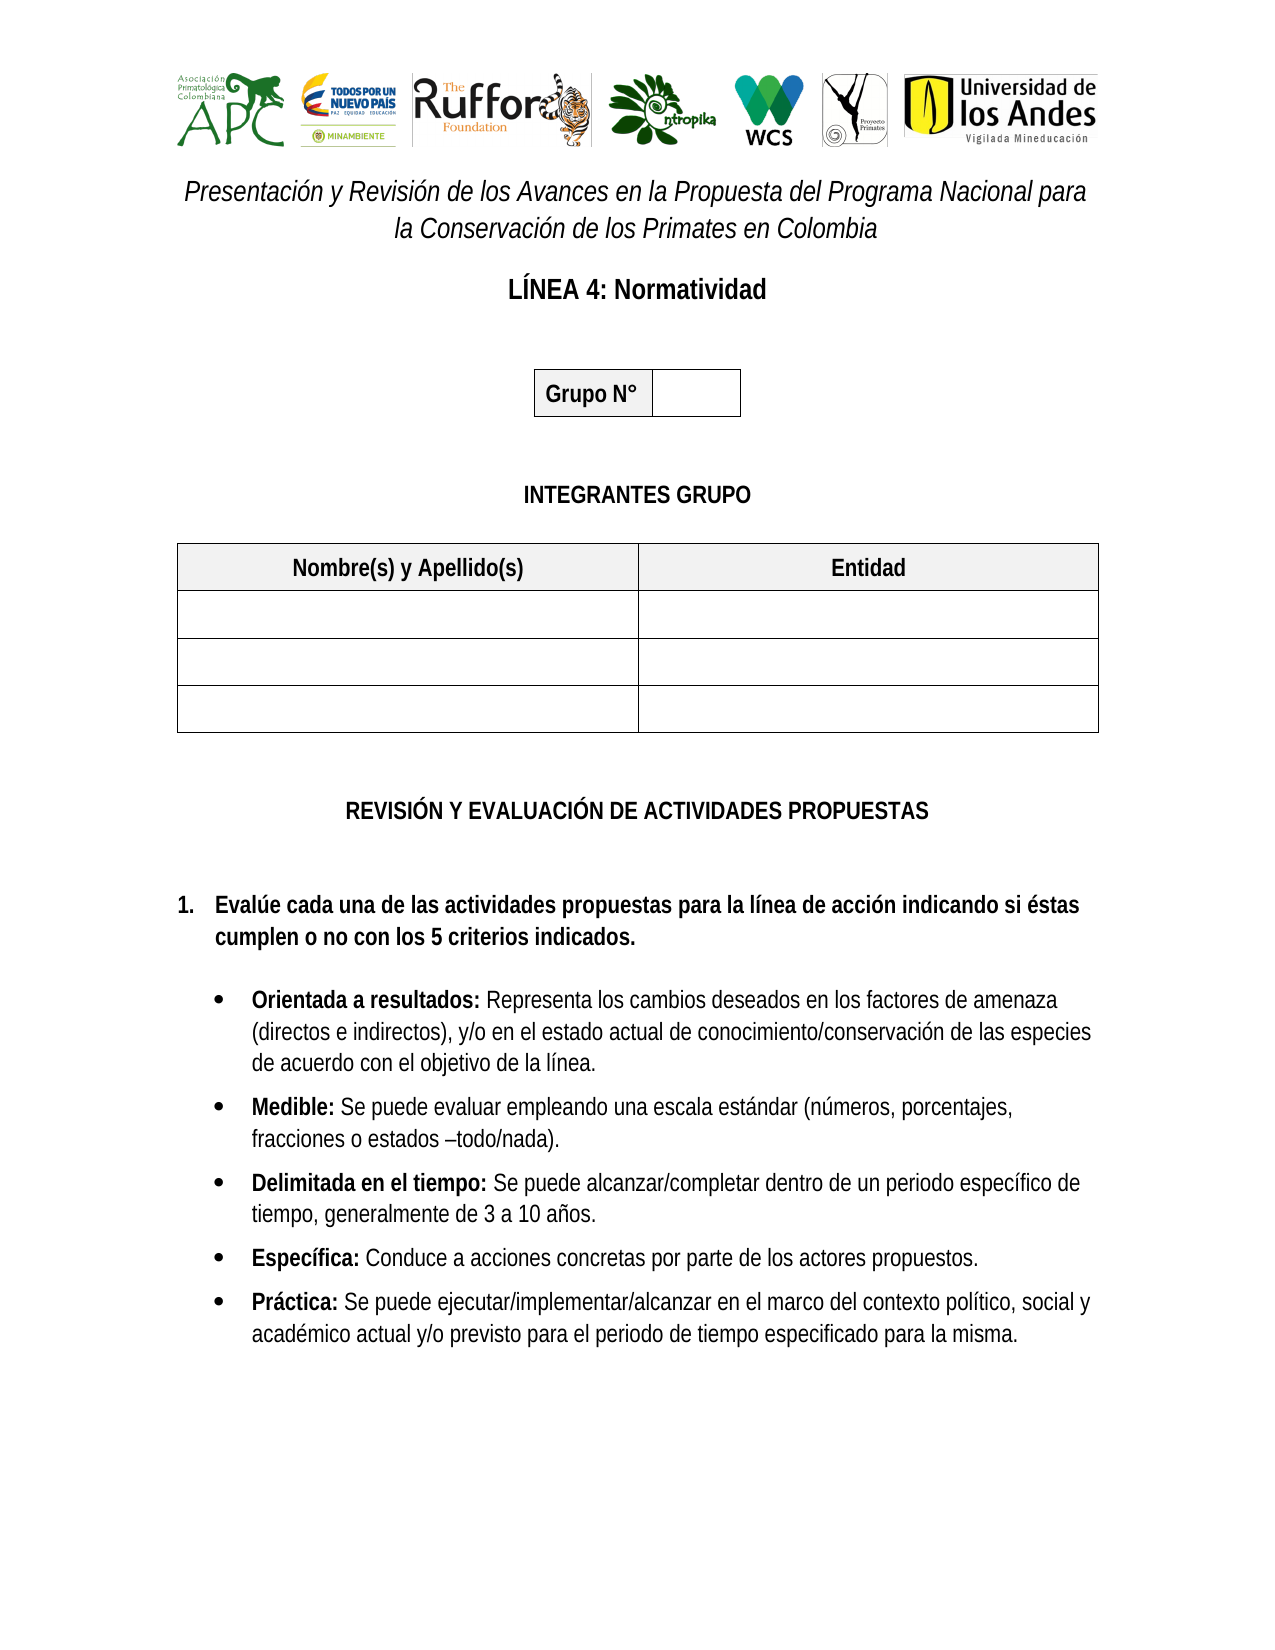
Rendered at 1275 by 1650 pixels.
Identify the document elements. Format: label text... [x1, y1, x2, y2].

table_header [653, 370, 740, 416]
list Práctica: Se puede ejecutar/implementar/alcanzar en el marco del contexto político, social y académico actual y/o previsto para el periodo de tiempo especificado para la misma. [214, 1287, 1098, 1348]
table_cell [178, 686, 638, 732]
list Delimitada en el tiempo: Se puede alcanzar/completar dentro de un periodo específico de tiempo, generalmente de 3 a 10 años. [214, 1167, 1098, 1228]
list Medible: Se puede evaluar empleando una escala estándar (números, porcentajes, fracciones o estados –todo/nada). [214, 1092, 1098, 1152]
table_cell [639, 686, 1098, 732]
list Orientada a resultados: Representa los cambios deseados en los factores de amenaza (directos e indirectos), y/o en el estado actual de conocimiento/conservación de las especies de acuerdo con el objetivo de la línea. [214, 985, 1098, 1077]
text REVISIÓN Y EVALUACIÓN DE ACTIVIDADES PROPUESTAS [177, 796, 1098, 825]
table_header Nombre(s) y Apellido(s) [178, 544, 638, 590]
table_cell [639, 639, 1098, 685]
list Específica: Conduce a acciones concretas por parte de los actores propuestos. [214, 1243, 1098, 1272]
text INTEGRANTES GRUPO [177, 480, 1098, 509]
table_header Grupo N° [535, 370, 652, 416]
table_cell [639, 591, 1098, 637]
table_header Entidad [639, 544, 1098, 590]
list Evalúe cada una de las actividades propuestas para la línea de acción indicando si éstas cumplen o no con los 5 criterios indicados. [177, 890, 1098, 951]
table_cell [178, 639, 638, 685]
table_cell [178, 591, 638, 637]
picture [177, 73, 1098, 147]
